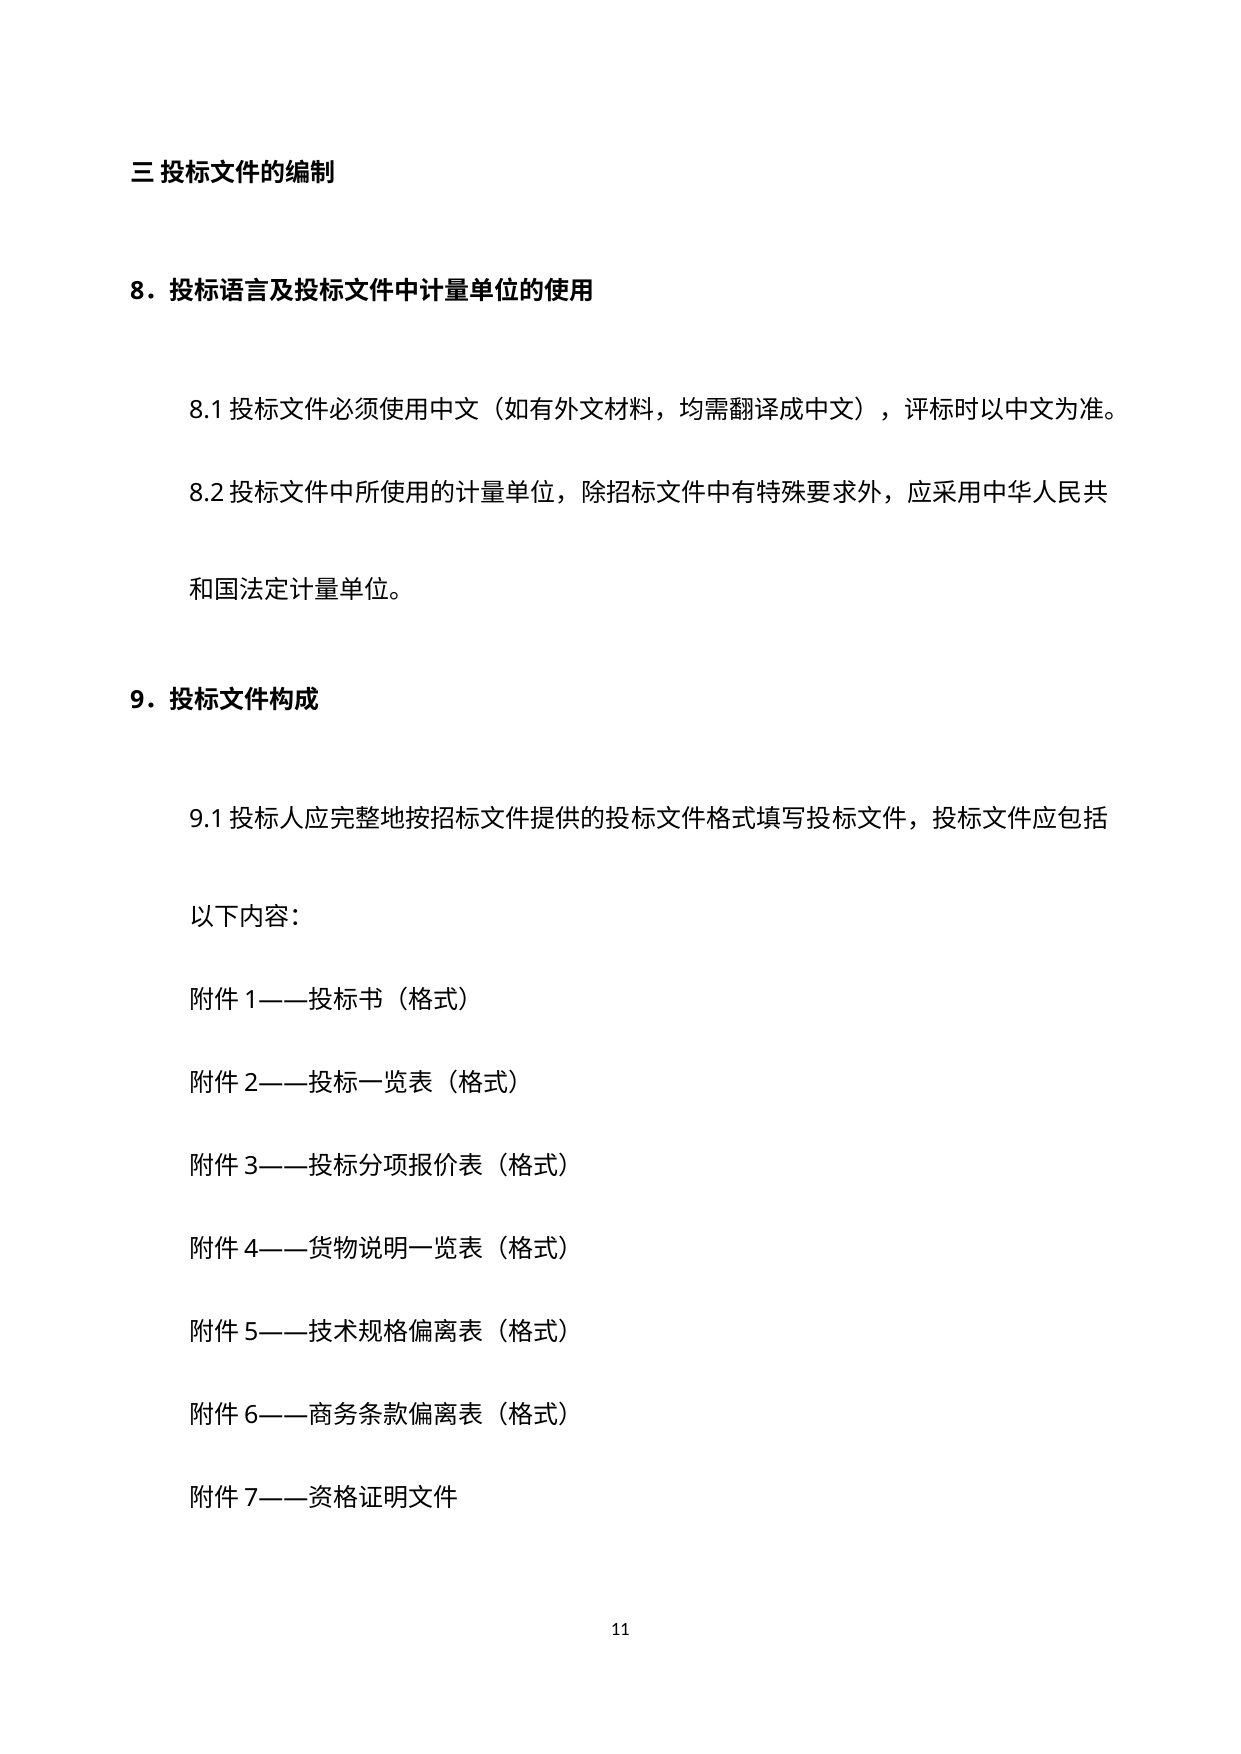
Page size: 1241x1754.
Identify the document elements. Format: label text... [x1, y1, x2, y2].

text 附件7——资格证明文件 [189, 1463, 1110, 1528]
text 附件1——投标书（格式） [189, 965, 1110, 1030]
text 附件5——技术规格偏离表（格式） [189, 1297, 1110, 1362]
text 附件6——商务条款偏离表（格式） [189, 1380, 1110, 1445]
subtitle 三 投标文件的编制 [130, 138, 1110, 203]
text 附件4——货物说明一览表（格式） [189, 1214, 1110, 1279]
text 9.1投标人应完整地按招标文件提供的投标文件格式填写投标文件，投标文件应包括以下内容： [189, 784, 1110, 947]
subtitle 8．投标语言及投标文件中计量单位的使用 [130, 256, 1110, 321]
text 8.2投标文件中所使用的计量单位，除招标文件中有特殊要求外，应采用中华人民共和国法定计量单位。 [189, 458, 1110, 620]
text 8.1投标文件必须使用中文（如有外文材料，均需翻译成中文），评标时以中文为准。 [189, 375, 1110, 440]
subtitle 9．投标文件构成 [130, 666, 1110, 731]
text 附件2——投标一览表（格式） [189, 1048, 1110, 1113]
text 附件3——投标分项报价表（格式） [189, 1131, 1110, 1196]
